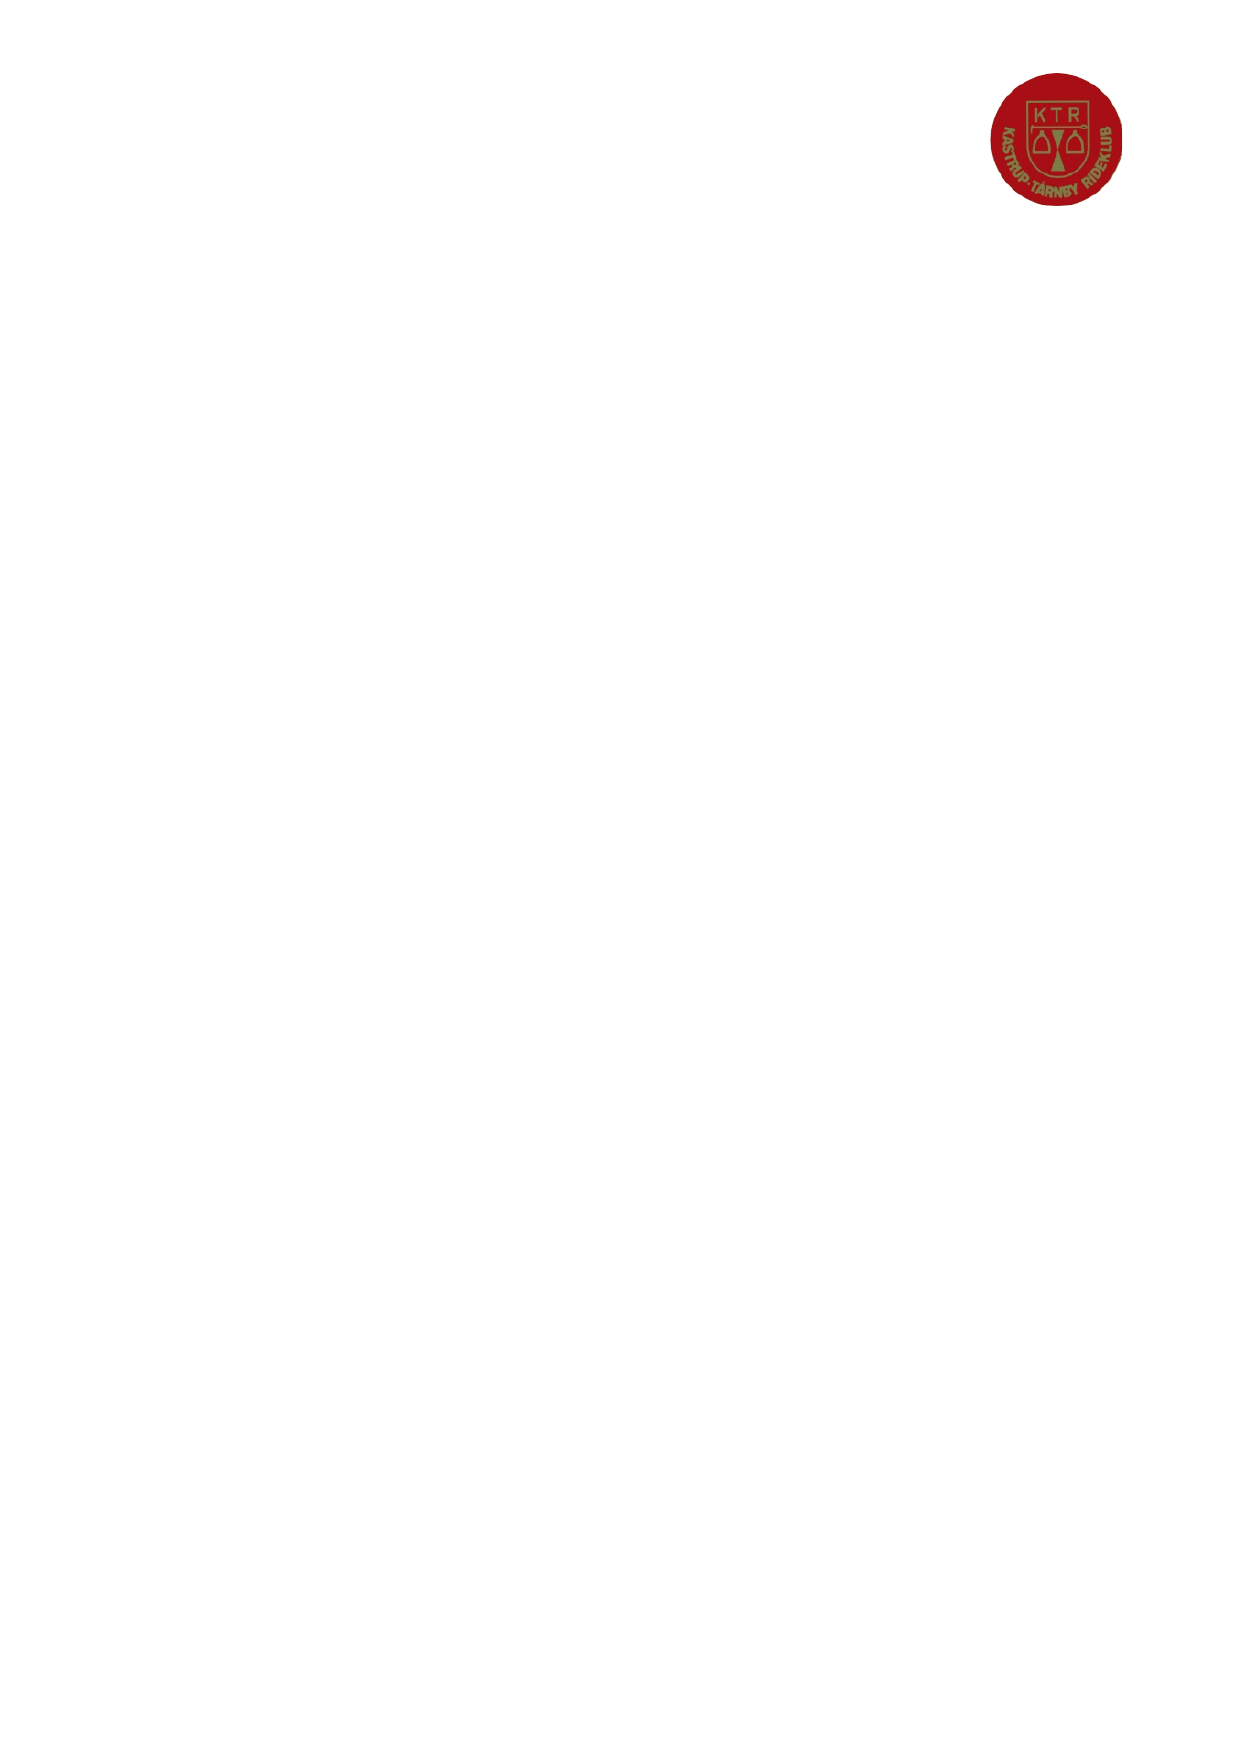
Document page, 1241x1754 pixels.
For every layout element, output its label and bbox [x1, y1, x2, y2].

picture [990, 73, 1123, 206]
